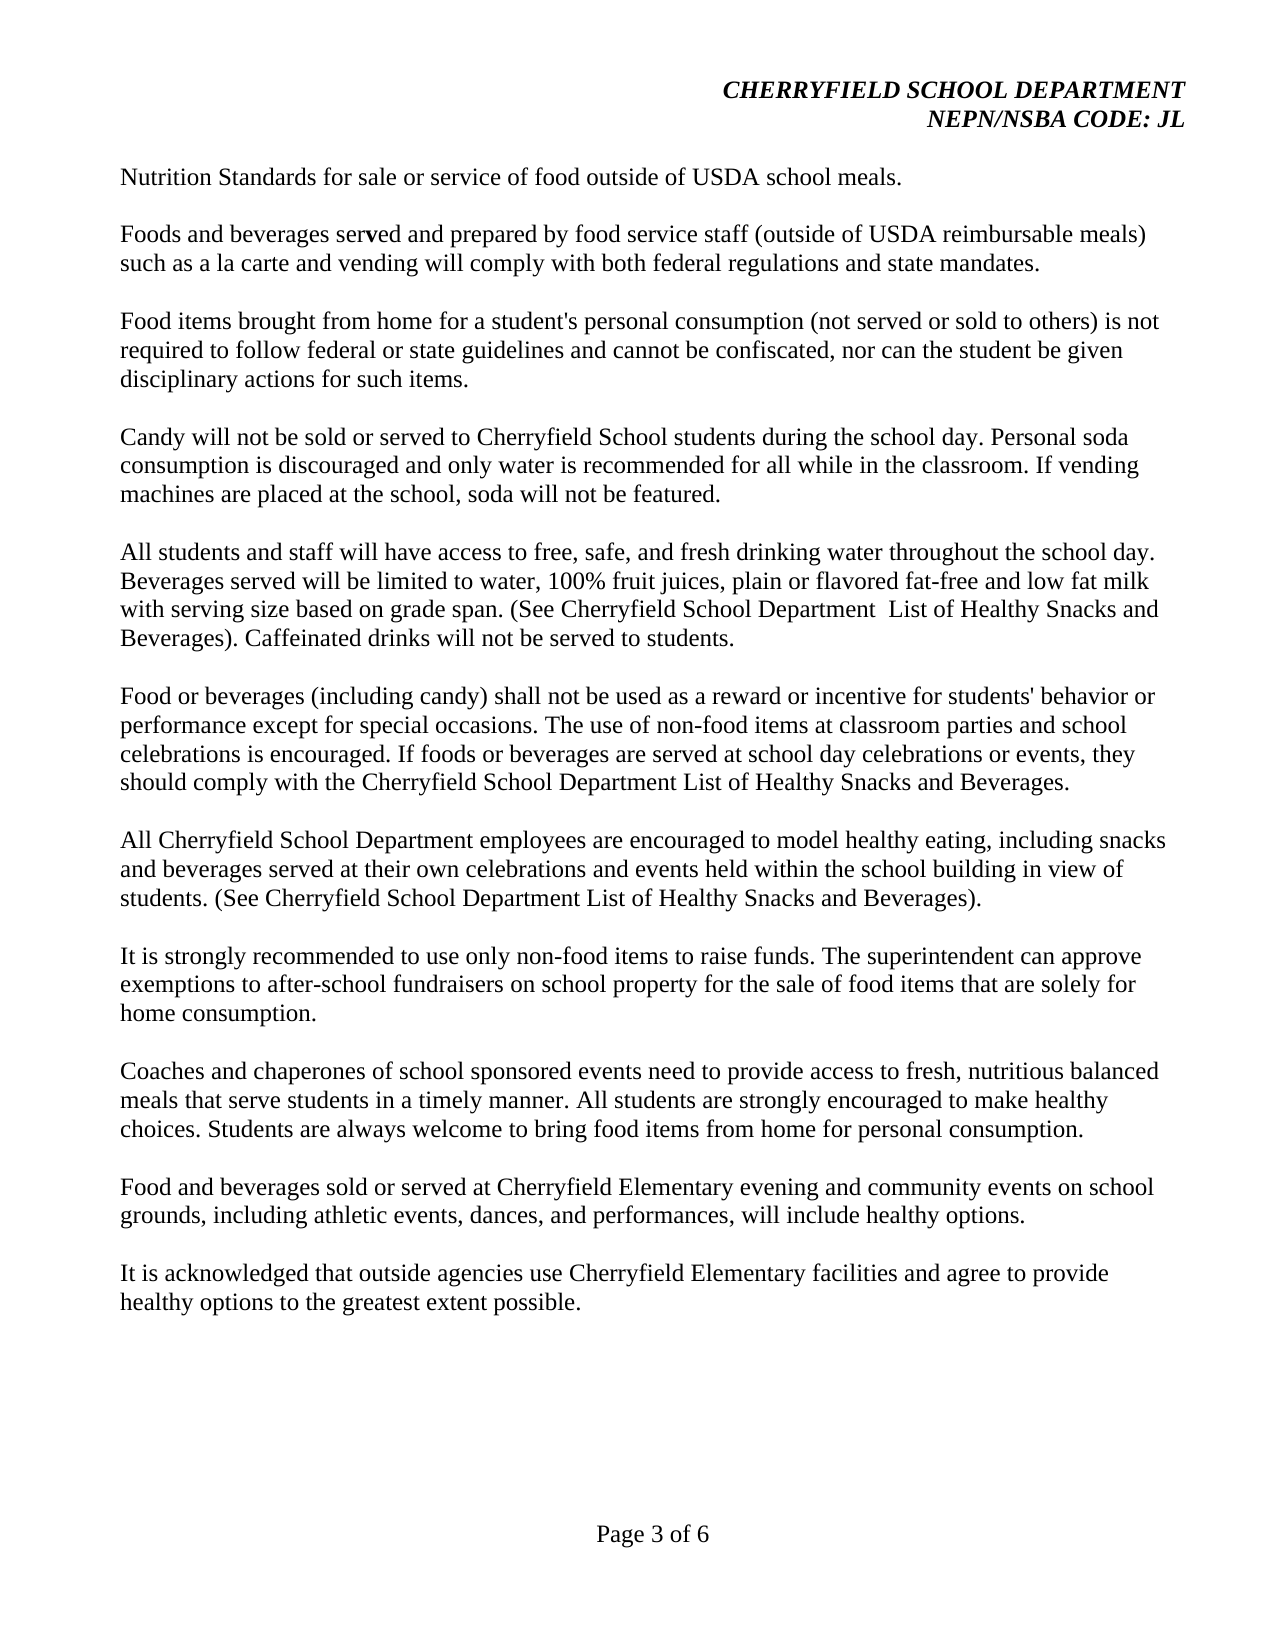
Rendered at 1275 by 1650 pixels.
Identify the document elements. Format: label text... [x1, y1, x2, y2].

text Foods and beverages served and prepared by food service staff (outside of USDA reimbursable meals) such as a la carte and vending will comply with both federal regulations and state mandates. [120, 219, 1185, 277]
text Food and beverages sold or served at Cherryfield Elementary evening and community events on school grounds, including athletic events, dances, and performances, will include healthy options. [120, 1172, 1185, 1229]
text Coaches and chaperones of school sponsored events need to provide access to fresh, nutritious balanced meals that serve students in a timely manner. All students are strongly encouraged to make healthy choices. Students are always welcome to bring food items from home for personal consumption. [120, 1056, 1185, 1142]
text CHERRYFIELD SCHOOL DEPARTMENT [120, 75, 1185, 104]
text All Cherryfield School Department employees are encouraged to model healthy eating, including snacks and beverages served at their own celebrations and events held within the school building in view of students. (See Cherryfield School Department List of Healthy Snacks and Beverages). [120, 825, 1185, 912]
text Nutrition Standards for sale or service of food outside of USDA school meals. [120, 162, 1185, 190]
text Food items brought from home for a student's personal consumption (not served or sold to others) is not required to follow federal or state guidelines and cannot be confiscated, nor can the student be given disciplinary actions for such items. [120, 306, 1185, 392]
text It is strongly recommended to use only non-food items to raise funds. The superintendent can approve exemptions to after-school fundraisers on school property for the sale of food items that are solely for home consumption. [120, 941, 1185, 1027]
text All students and staff will have access to free, safe, and fresh drinking water throughout the school day. Beverages served will be limited to water, 100% fruit juices, plain or flavored fat-free and low fat milk with serving size based on grade span. (See Cherryfield School Department List of Healthy Snacks and Beverages). Caffeinated drinks will not be served to students. [120, 537, 1185, 652]
text Candy will not be sold or served to Cherryfield School students during the school day. Personal soda consumption is discouraged and only water is recommended for all while in the classroom. If vending machines are placed at the school, soda will not be featured. [120, 422, 1185, 508]
text It is acknowledged that outside agencies use Cherryfield Elementary facilities and agree to provide healthy options to the greatest extent possible. [120, 1258, 1185, 1316]
text Food or beverages (including candy) shall not be used as a reward or incentive for students' behavior or performance except for special occasions. The use of non-food items at classroom parties and school celebrations is encouraged. If foods or beverages are served at school day celebrations or events, they should comply with the Cherryfield School Department List of Healthy Snacks and Beverages. [120, 681, 1185, 796]
text Page 3 of 6 [120, 1519, 1185, 1547]
text NEPN/NSBA CODE: JL [120, 104, 1185, 132]
